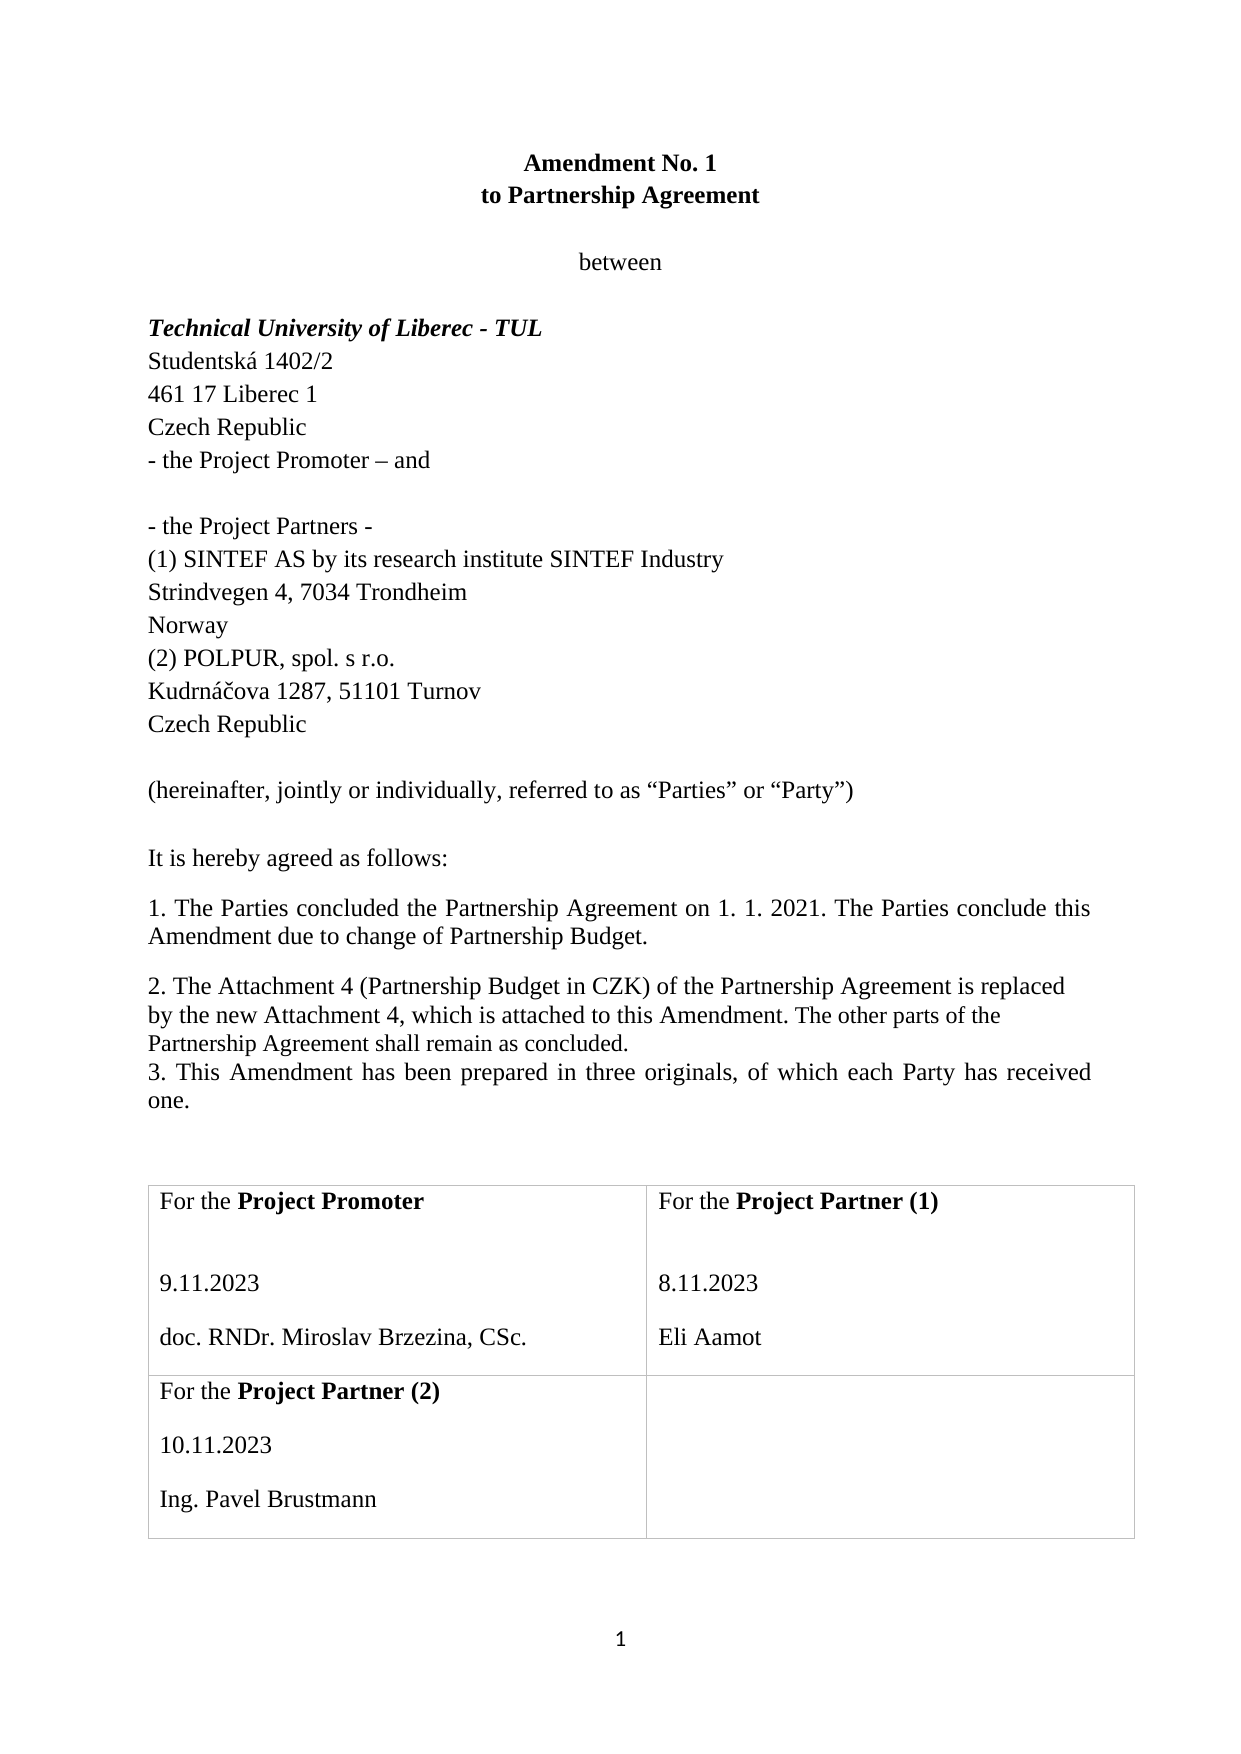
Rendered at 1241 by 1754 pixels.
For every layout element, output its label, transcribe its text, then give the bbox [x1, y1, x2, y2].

table_cell For the Project Partner (2) 10.11.2023 Ing. Pavel Brustmann [149, 1376, 646, 1537]
text Norway [148, 610, 1093, 639]
text to Partnership Agreement [148, 181, 1093, 209]
text 461 17 Liberec 1 [148, 379, 1093, 407]
text Studentská 1402/2 [148, 346, 1093, 374]
text (hereinafter, jointly or individually, referred to as “Parties” or “Party”) [148, 775, 1093, 804]
text 2. The Attachment 4 (Partnership Budget in CZK) of the Partnership Agreement is replaced by the new Attachment 4, which is attached to this Amendment. The other parts of the Partnership Agreement shall remain as concluded. [148, 971, 1093, 1057]
table_header For the Project Partner (1) [647, 1186, 1134, 1239]
table_cell 9.11.2023 doc. RNDr. Miroslav Brzezina, CSc. [149, 1239, 646, 1375]
text Strindvegen 4, 7034 Trondheim [148, 577, 1093, 606]
text - the Project Promoter – and [148, 445, 1093, 473]
text Technical University of Liberec - TUL [148, 313, 1093, 341]
table_cell 8.11.2023 Eli Aamot [647, 1239, 1134, 1375]
table_header For the Project Promoter [149, 1186, 646, 1239]
text 1. The Parties concluded the Partnership Agreement on 1. 1. 2021. The Parties conclude this Amendment due to change of Partnership Budget. [148, 893, 1093, 950]
text 3. This Amendment has been prepared in three originals, of which each Party has received one. [148, 1057, 1093, 1114]
text Kudrnáčova 1287, 51101 Turnov [148, 676, 1093, 705]
table_cell [647, 1376, 1134, 1537]
text - the Project Partners - [148, 511, 1093, 539]
text Czech Republic [148, 709, 1093, 738]
text Amendment No. 1 [148, 148, 1093, 176]
text between [148, 247, 1093, 275]
text Czech Republic [148, 412, 1093, 441]
text (2) POLPUR, spol. s r.o. [148, 643, 1093, 672]
text It is hereby agreed as follows: [148, 843, 1093, 872]
text (1) SINTEF AS by its research institute SINTEF Industry [148, 544, 1093, 573]
